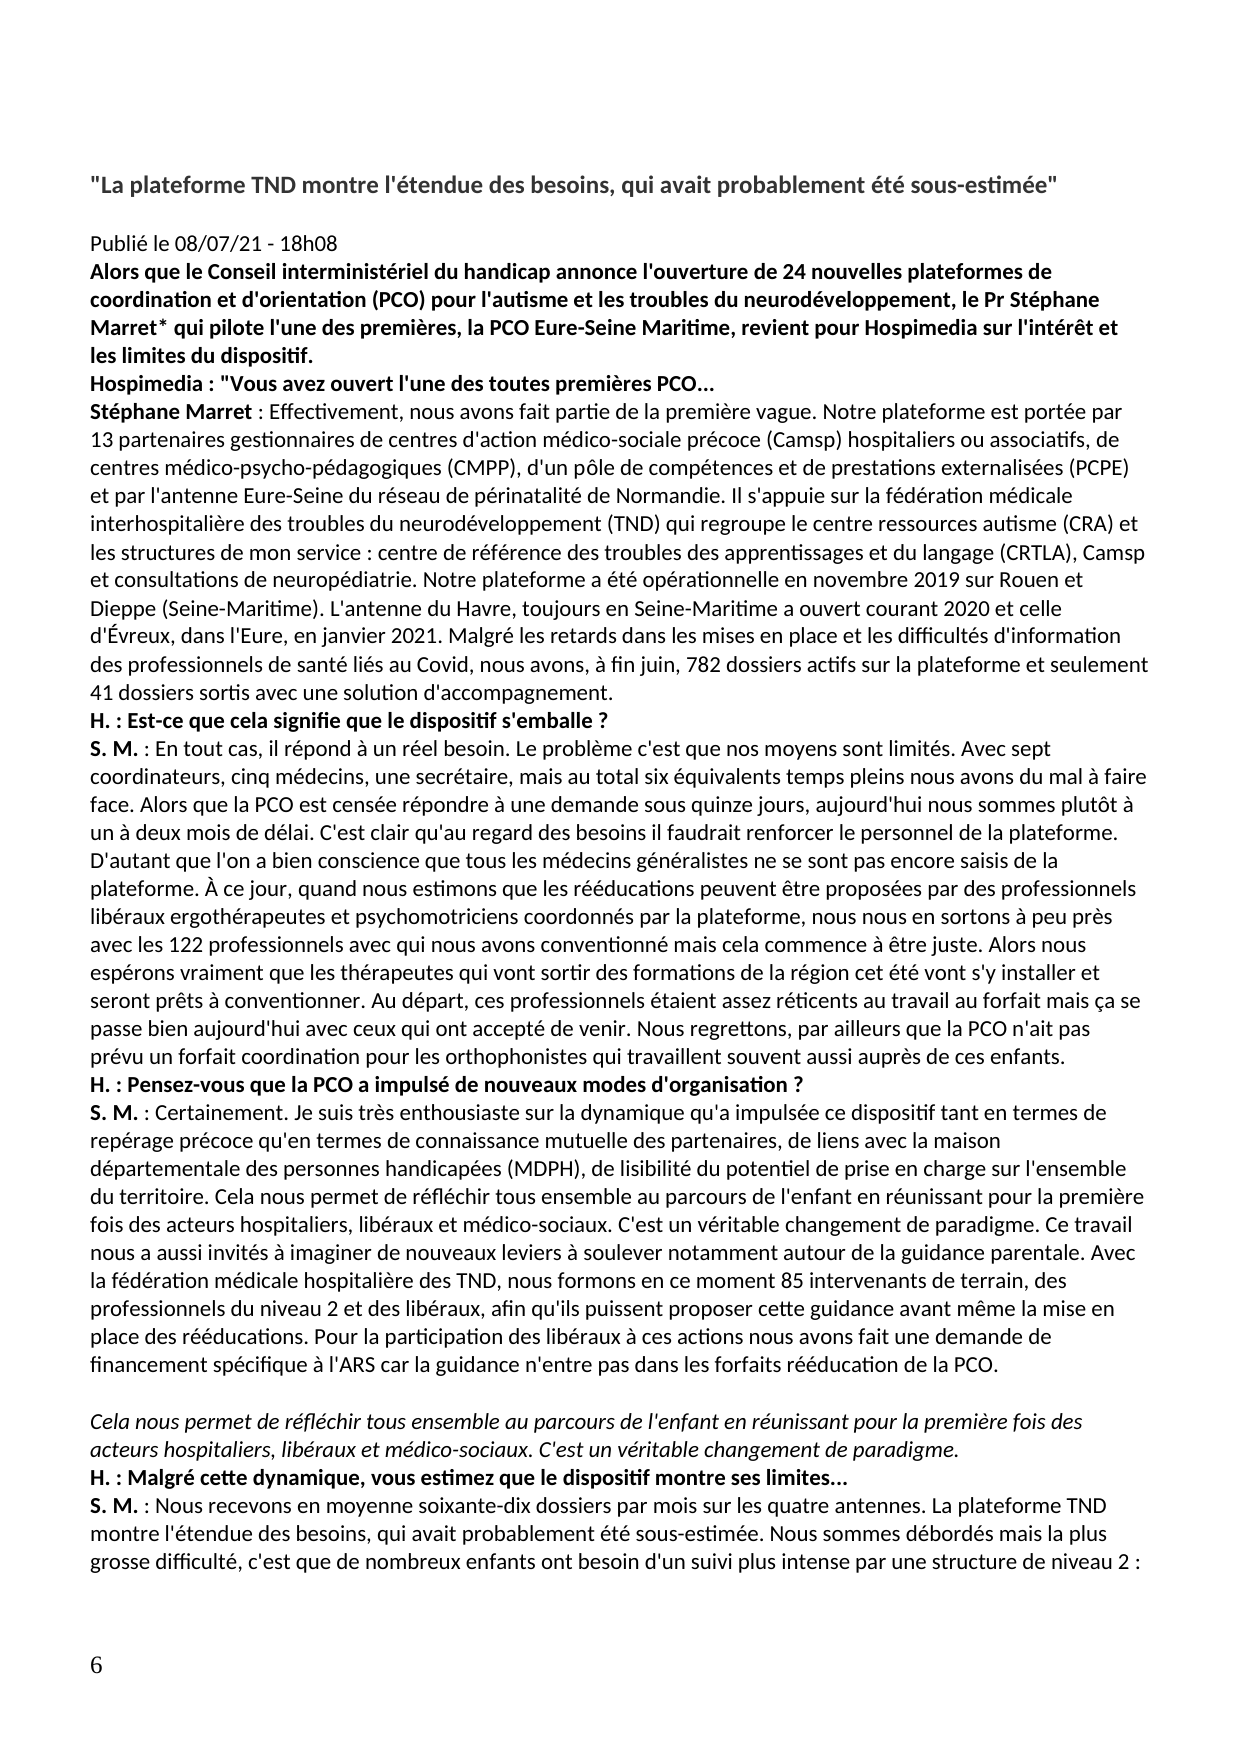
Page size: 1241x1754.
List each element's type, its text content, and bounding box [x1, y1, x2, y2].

text Cela nous permet de réfléchir tous ensemble au parcours de l'enfant en réunissant pour la première fois des acteurs hospitaliers, libéraux et médico-sociaux. C'est un véritable changement de paradigme. [90, 1407, 1150, 1463]
text Publié le 08/07/21 - 18h08 [90, 229, 1150, 257]
text H. : Est-ce que cela signifie que le dispositif s'emballe ? [90, 706, 1150, 734]
text Hospimedia : "Vous avez ouvert l'une des toutes premières PCO... [90, 369, 1150, 397]
text Stéphane Marret : Effectivement, nous avons fait partie de la première vague. Notre plateforme est portée par 13 partenaires gestionnaires de centres d'action médico-sociale précoce (Camsp) hospitaliers ou associatifs, de centres médico-psycho-pédagogiques (CMPP), d'un pôle de compétences et de prestations externalisées (PCPE) et par l'antenne Eure-Seine du réseau de périnatalité de Normandie. Il s'appuie sur la fédération médicale interhospitalière des troubles du neurodéveloppement (TND) qui regroupe le centre ressources autisme (CRA) et les structures de mon service : centre de référence des troubles des apprentissages et du langage (CRTLA), Camsp et consultations de neuropédiatrie. Notre plateforme a été opérationnelle en novembre 2019 sur Rouen et Dieppe (Seine-Maritime). L'antenne du Havre, toujours en Seine-Maritime a ouvert courant 2020 et celle d'Évreux, dans l'Eure, en janvier 2021. Malgré les retards dans les mises en place et les difficultés d'information des professionnels de santé liés au Covid, nous avons, à fin juin, 782 dossiers actifs sur la plateforme et seulement 41 dossiers sortis avec une solution d'accompagnement. [90, 397, 1150, 706]
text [90, 1491, 1150, 1575]
text H. : Malgré cette dynamique, vous estimez que le dispositif montre ses limites... [90, 1463, 1150, 1491]
text H. : Pensez-vous que la PCO a impulsé de nouveaux modes d'organisation ? [90, 1070, 1150, 1098]
text Alors que le Conseil interministériel du handicap annonce l'ouverture de 24 nouvelles plateformes de coordination et d'orientation (PCO) pour l'autisme et les troubles du neurodéveloppement, le Pr Stéphane Marret* qui pilote l'une des premières, la PCO Eure-Seine Maritime, revient pour Hospimedia sur l'intérêt et les limites du dispositif. [90, 257, 1150, 369]
text S. M. : En tout cas, il répond à un réel besoin. Le problème c'est que nos moyens sont limités. Avec sept coordinateurs, cinq médecins, une secrétaire, mais au total six équivalents temps pleins nous avons du mal à faire face. Alors que la PCO est censée répondre à une demande sous quinze jours, aujourd'hui nous sommes plutôt à un à deux mois de délai. C'est clair qu'au regard des besoins il faudrait renforcer le personnel de la plateforme. D'autant que l'on a bien conscience que tous les médecins généralistes ne se sont pas encore saisis de la plateforme. À ce jour, quand nous estimons que les rééducations peuvent être proposées par des professionnels libéraux ergothérapeutes et psychomotriciens coordonnés par la plateforme, nous nous en sortons à peu près avec les 122 professionnels avec qui nous avons conventionné mais cela commence à être juste. Alors nous espérons vraiment que les thérapeutes qui vont sortir des formations de la région cet été vont s'y installer et seront prêts à conventionner. Au départ, ces professionnels étaient assez réticents au travail au forfait mais ça se passe bien aujourd'hui avec ceux qui ont accepté de venir. Nous regrettons, par ailleurs que la PCO n'ait pas prévu un forfait coordination pour les orthophonistes qui travaillent souvent aussi auprès de ces enfants. [90, 734, 1150, 1070]
text "La plateforme TND montre l'étendue des besoins, qui avait probablement été sous-estimée" [90, 170, 1150, 200]
text S. M. : Certainement. Je suis très enthousiaste sur la dynamique qu'a impulsée ce dispositif tant en termes de repérage précoce qu'en termes de connaissance mutuelle des partenaires, de liens avec la maison départementale des personnes handicapées (MDPH), de lisibilité du potentiel de prise en charge sur l'ensemble du territoire. Cela nous permet de réfléchir tous ensemble au parcours de l'enfant en réunissant pour la première fois des acteurs hospitaliers, libéraux et médico-sociaux. C'est un véritable changement de paradigme. Ce travail nous a aussi invités à imaginer de nouveaux leviers à soulever notamment autour de la guidance parentale. Avec la fédération médicale hospitalière des TND, nous formons en ce moment 85 intervenants de terrain, des professionnels du niveau 2 et des libéraux, afin qu'ils puissent proposer cette guidance avant même la mise en place des rééducations. Pour la participation des libéraux à ces actions nous avons fait une demande de financement spécifique à l'ARS car la guidance n'entre pas dans les forfaits rééducation de la PCO. [90, 1098, 1150, 1407]
